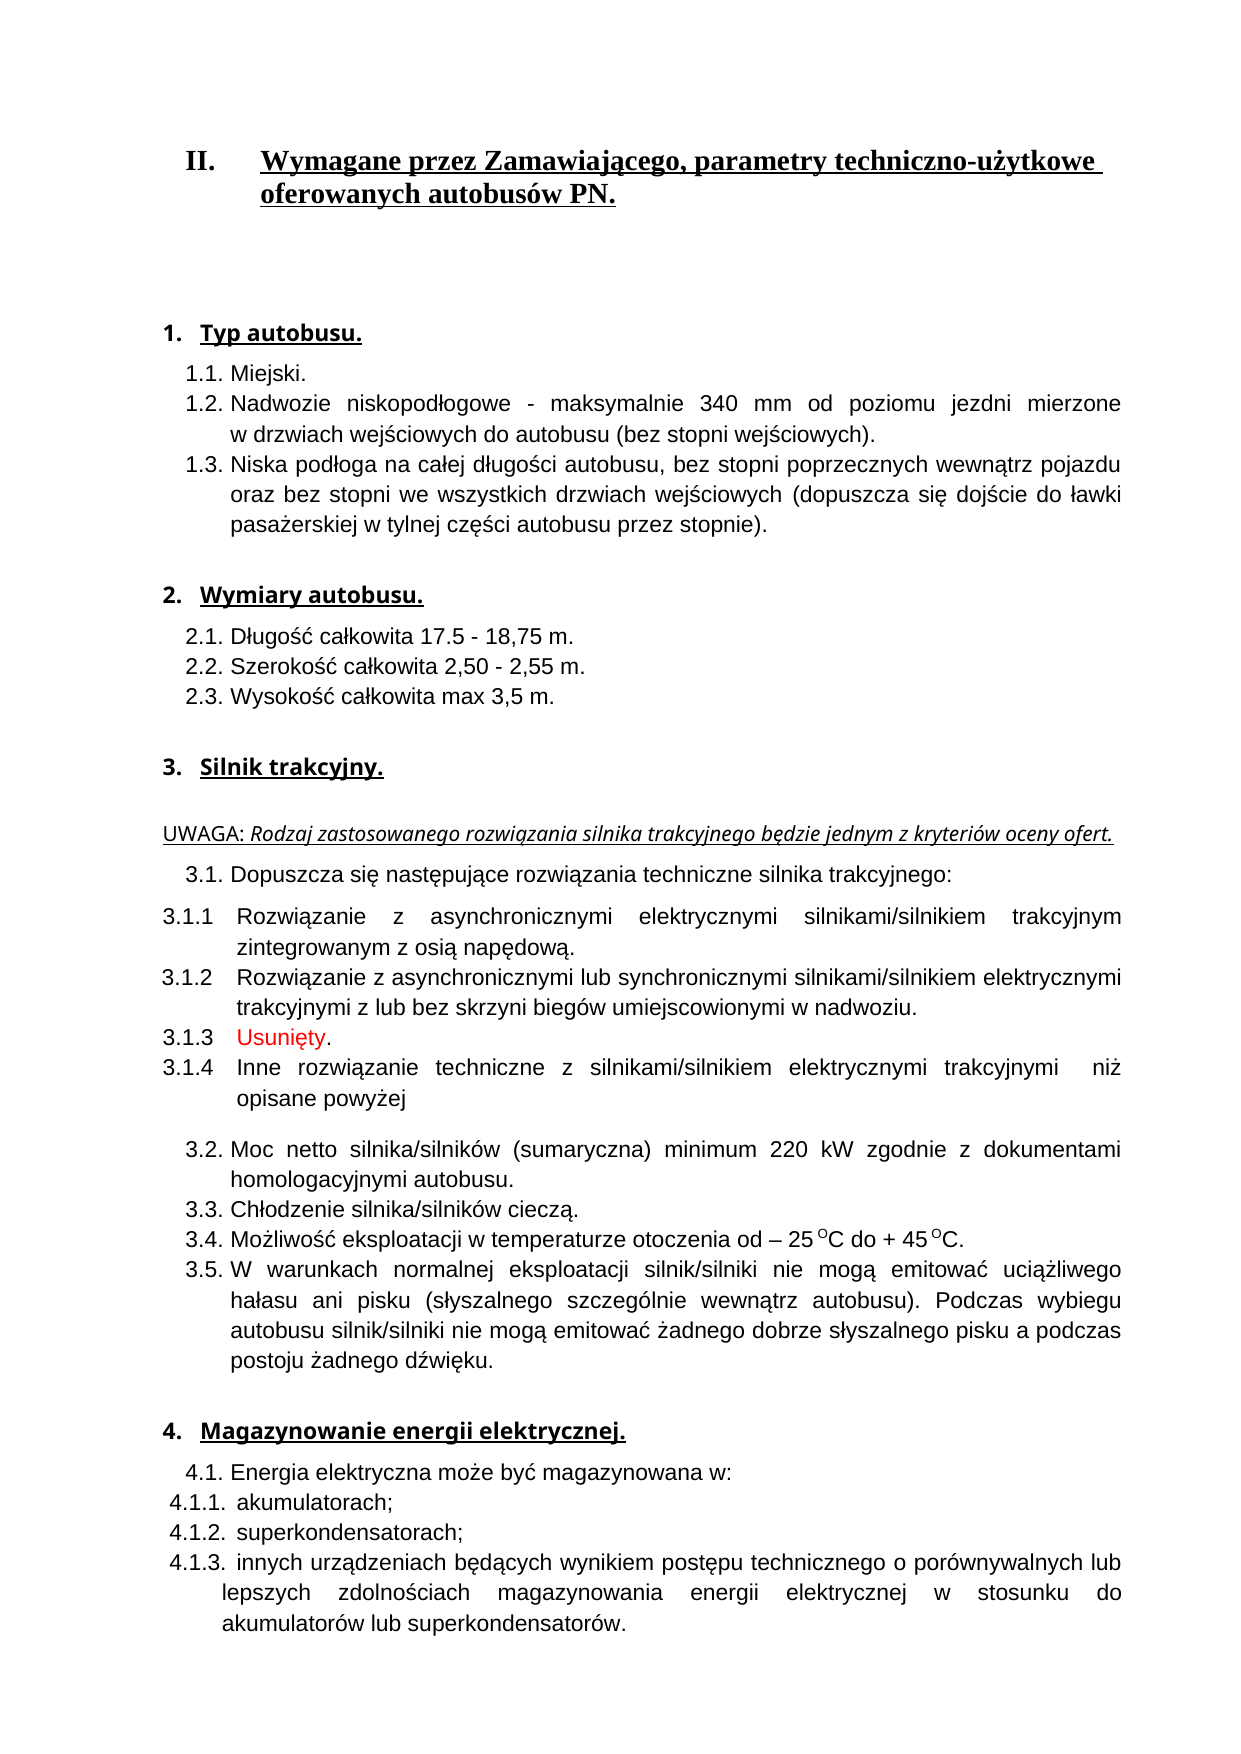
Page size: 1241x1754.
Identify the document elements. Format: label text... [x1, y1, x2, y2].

list Silnik trakcyjny. [162, 751, 1122, 782]
list Niska podłoga na całej długości autobusu, bez stopni poprzecznych wewnątrz pojazdu oraz bez stopni we wszystkich drzwiach wejściowych (dopuszcza się dojście do ławki pasażerskiej w tylnej części autobusu przez stopnie). [185, 451, 1122, 538]
list Długość całkowita 17.5 - 18,75 m. [185, 623, 1122, 649]
list Szerokość całkowita 2,50 - 2,55 m. [185, 653, 1122, 679]
list Wysokość całkowita max 3,5 m. [185, 683, 1122, 709]
list Typ autobusu. [162, 316, 1122, 348]
list Inne rozwiązanie techniczne z silnikami/silnikiem elektrycznymi trakcyjnymi niż opisane powyżej [162, 1054, 1122, 1111]
list Rozwiązanie z asynchronicznymi lub synchronicznymi silnikami/silnikiem elektrycznymi trakcyjnymi z lub bez skrzyni biegów umiejscowionymi w nadwoziu. [161, 964, 1122, 1020]
list Miejski. [185, 360, 1122, 387]
list innych urządzeniach będących wynikiem postępu technicznego o porównywalnych lub lepszych zdolnościach magazynowania energii elektrycznej w stosunku do akumulatorów lub superkondensatorów. [169, 1541, 1122, 1627]
list Magazynowanie energii elektrycznej. [162, 1406, 1122, 1438]
list Nadwozie niskopodłogowe - maksymalnie 340 mm od poziomu jezdni mierzone w drzwiach wejściowych do autobusu (bez stopni wejściowych). [185, 390, 1122, 447]
list superkondensatorach; [169, 1511, 1122, 1537]
list Energia elektryczna może być magazynowana w: [185, 1450, 1122, 1476]
list Usunięty. [162, 1024, 1122, 1050]
text Wymagane przez Zamawiającego, parametry techniczno-użytkowe oferowanych autobusów PN. [185, 143, 1122, 210]
list akumulatorach; [169, 1480, 1122, 1507]
list Wymiary autobusu. [162, 579, 1122, 610]
list Rozwiązanie z asynchronicznymi elektrycznymi silnikami/silnikiem trakcyjnym zintegrowanym z osią napędową. [162, 903, 1122, 960]
list Możliwość eksploatacji w temperaturze otoczenia od – 25 OC do + 45 OC. [185, 1218, 1122, 1244]
list Dopuszcza się następujące rozwiązania techniczne silnika trakcyjnego: [185, 861, 1122, 887]
list W warunkach normalnej eksploatacji silnik/silniki nie mogą emitować uciążliwego hałasu ani pisku (słyszalnego szczególnie wewnątrz autobusu). Podczas wybiegu autobusu silnik/silniki nie mogą emitować żadnego dobrze słyszalnego pisku a podczas postoju żadnego dźwięku. [185, 1248, 1122, 1365]
list Moc netto silnika/silników (sumaryczna) minimum 220 kW zgodnie z dokumentami homologacyjnymi autobusu. [185, 1127, 1122, 1184]
list UWAGA: Rodzaj zastosowanego rozwiązania silnika trakcyjnego będzie jednym z kryteriów oceny ofert. [162, 819, 1122, 848]
list Chłodzenie silnika/silników cieczą. [185, 1188, 1122, 1214]
